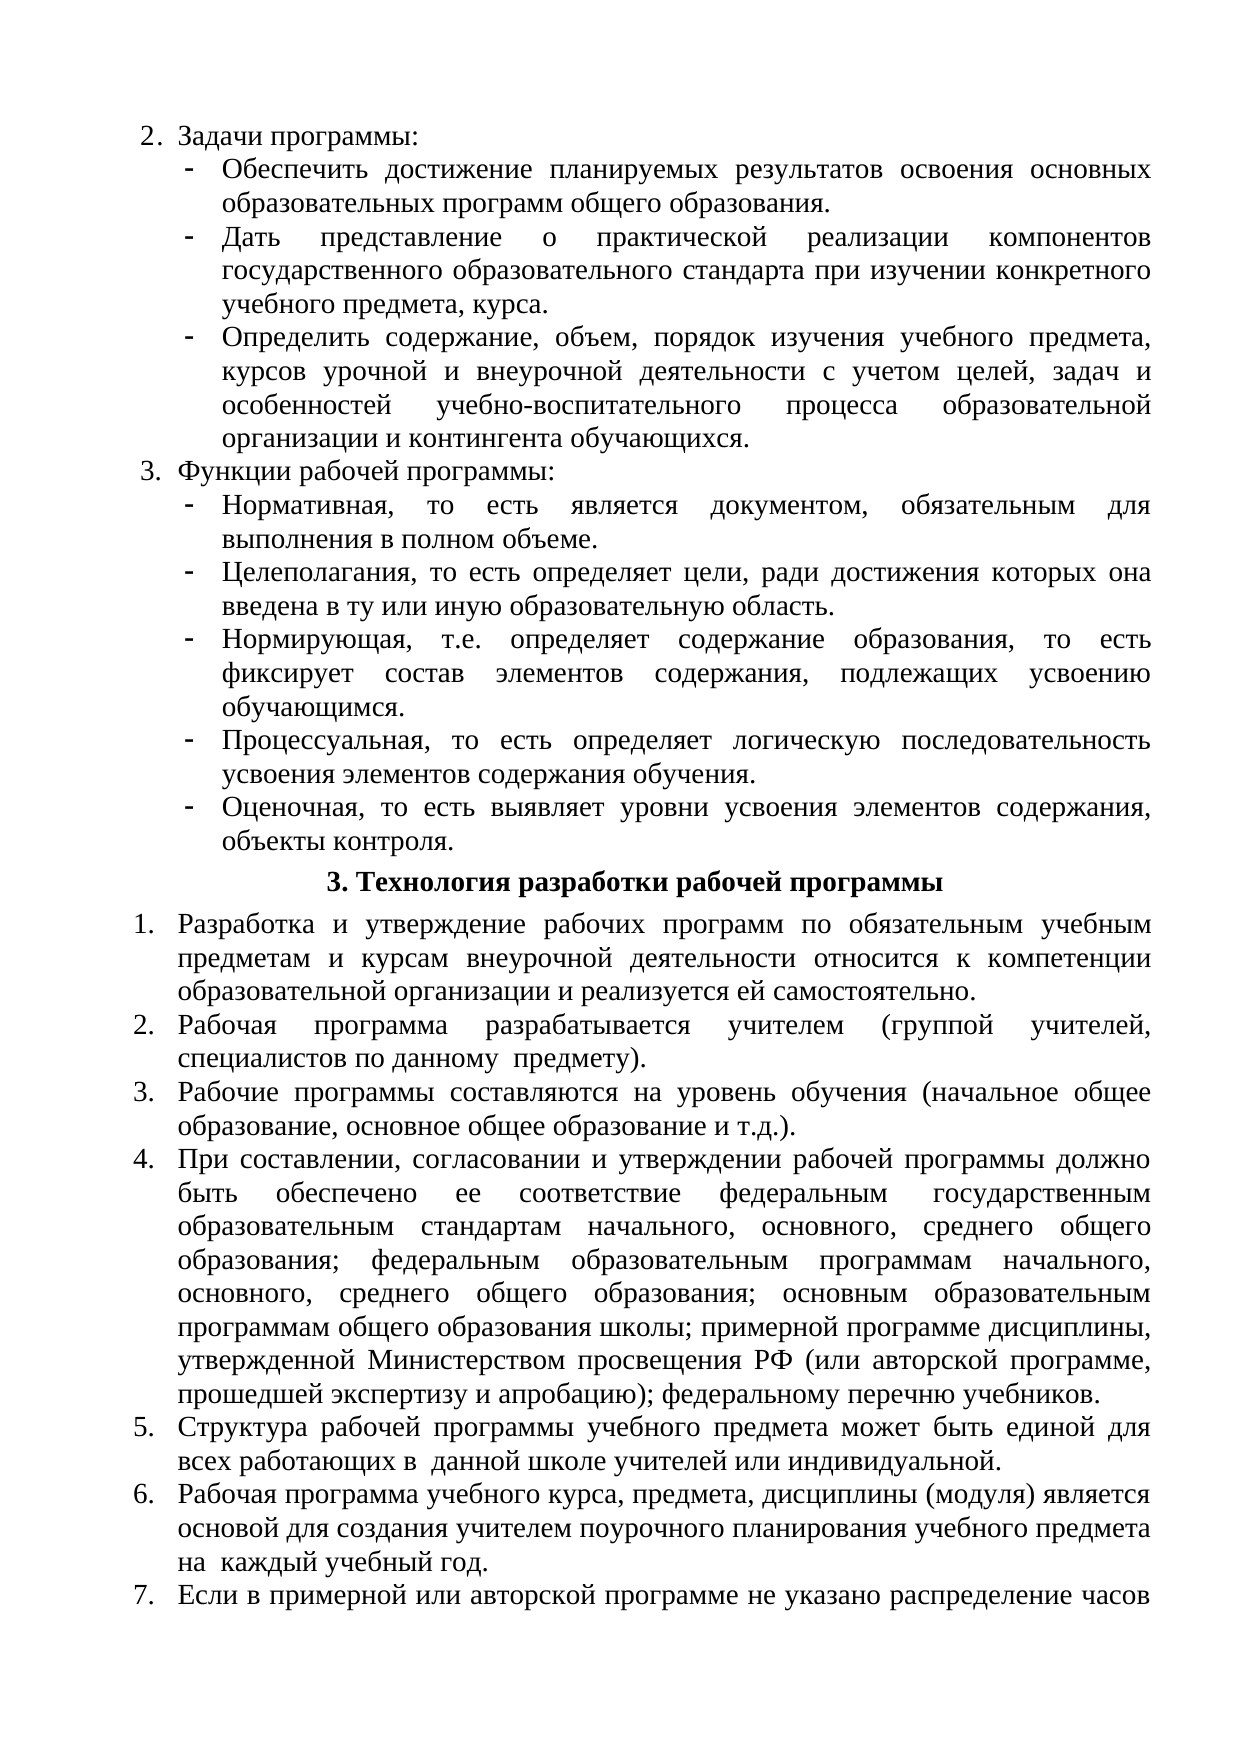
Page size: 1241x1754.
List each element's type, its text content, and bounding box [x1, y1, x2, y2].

list Структура рабочей программы учебного предмета может быть единой для всех работающих в данной школе учителей или индивидуальной. [133, 1409, 1151, 1477]
list При составлении, согласовании и утверждении рабочей программы должно быть обеспечено ее соответствие федеральным государственным образовательным стандартам начального, основного, среднего общего образования; федеральным образовательным программам начального, основного, среднего общего образования; основным образовательным программам общего образования школы; примерной программе дисциплины, утвержденной Министерством просвещения РФ (или авторской программе, прошедшей экспертизу и апробацию); федеральному перечню учебников. [133, 1141, 1151, 1409]
list Нормативная, то есть является документом, обязательным для выполнения в полном объеме. [184, 487, 1151, 554]
list Дать представление о практической реализации компонентов государственного образовательного стандарта при изучении конкретного учебного предмета, курса. [184, 219, 1151, 319]
list Процессуальная, то есть определяет логическую последовательность усвоения элементов содержания обучения. [184, 722, 1151, 789]
list Рабочая программа разрабатывается учителем (группой учителей, специалистов по данному предмету). [133, 1007, 1151, 1074]
subtitle Функции рабочей программы: [140, 454, 1151, 487]
list Нормирующая, т.е. определяет содержание образования, то есть фиксирует состав элементов содержания, подлежащих усвоению обучающимся. [184, 621, 1151, 722]
list Разработка и утверждение рабочих программ по обязательным учебным предметам и курсам внеурочной деятельности относится к компетенции образовательной организации и реализуется ей самостоятельно. [133, 906, 1151, 1007]
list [133, 1577, 1151, 1611]
list Задачи программы: [140, 118, 1151, 152]
subtitle Технология разработки рабочей программы [118, 865, 1151, 898]
list Обеспечить достижение планируемых результатов освоения основных образовательных программ общего образования. [184, 152, 1151, 219]
list Рабочая программа учебного курса, предмета, дисциплины (модуля) является основой для создания учителем поурочного планирования учебного предмета на каждый учебный год. [133, 1477, 1151, 1577]
list Определить содержание, объем, порядок изучения учебного предмета, курсов урочной и внеурочной деятельности с учетом целей, задач и особенностей учебно-воспитательного процесса образовательной организации и контингента обучающихся. [184, 319, 1151, 454]
list Целеполагания, то есть определяет цели, ради достижения которых она введена в ту или иную образовательную область. [184, 554, 1151, 621]
list Оценочная, то есть выявляет уровни усвоения элементов содержания, объекты контроля. [184, 789, 1151, 857]
list Рабочие программы составляются на уровень обучения (начальное общее образование, основное общее образование и т.д.). [133, 1074, 1151, 1141]
